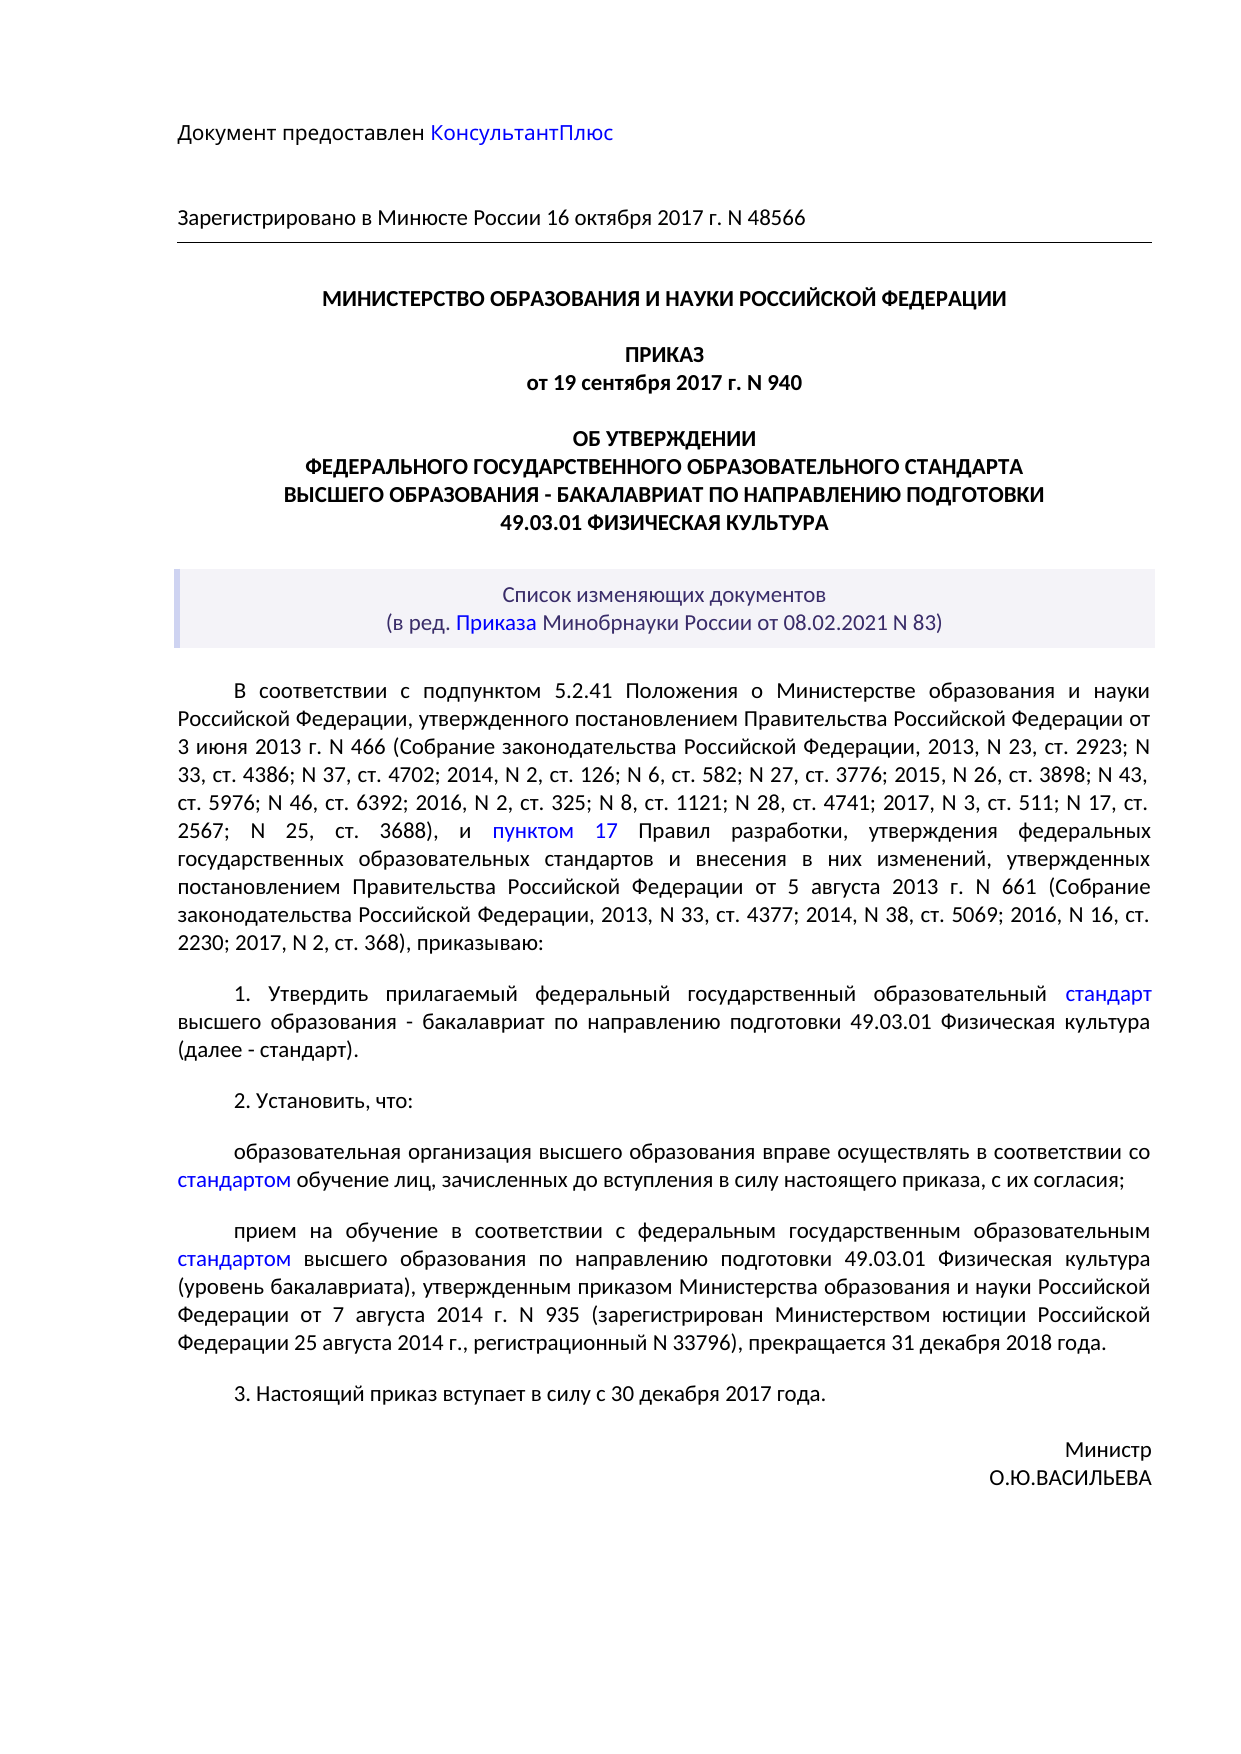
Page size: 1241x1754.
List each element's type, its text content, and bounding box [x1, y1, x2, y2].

title МИНИСТЕРСТВО ОБРАЗОВАНИЯ И НАУКИ РОССИЙСКОЙ ФЕДЕРАЦИИ [177, 284, 1152, 312]
text прием на обучение в соответствии с федеральным государственным образовательным стандартом высшего образования по направлению подготовки 49.03.01 Физическая культура (уровень бакалавриата), утвержденным приказом Министерства образования и науки Российской Федерации от 7 августа 2014 г. N 935 (зарегистрирован Министерством юстиции Российской Федерации 25 августа 2014 г., регистрационный N 33796), прекращается 31 декабря 2018 года. [177, 1216, 1152, 1356]
text 3. Настоящий приказ вступает в силу с 30 декабря 2017 года. [177, 1379, 1152, 1407]
title ОБ УТВЕРЖДЕНИИ [177, 424, 1152, 452]
text О.Ю.ВАСИЛЬЕВА [177, 1463, 1152, 1491]
text 2. Установить, что: [177, 1086, 1152, 1114]
text В соответствии с подпунктом 5.2.41 Положения о Министерстве образования и науки Российской Федерации, утвержденного постановлением Правительства Российской Федерации от 3 июня 2013 г. N 466 (Собрание законодательства Российской Федерации, 2013, N 23, ст. 2923; N 33, ст. 4386; N 37, ст. 4702; 2014, N 2, ст. 126; N 6, ст. 582; N 27, ст. 3776; 2015, N 26, ст. 3898; N 43, ст. 5976; N 46, ст. 6392; 2016, N 2, ст. 325; N 8, ст. 1121; N 28, ст. 4741; 2017, N 3, ст. 511; N 17, ст. 2567; N 25, ст. 3688), и пунктом 17 Правил разработки, утверждения федеральных государственных образовательных стандартов и внесения в них изменений, утвержденных постановлением Правительства Российской Федерации от 5 августа 2013 г. N 661 (Собрание законодательства Российской Федерации, 2013, N 33, ст. 4377; 2014, N 38, ст. 5069; 2016, N 16, ст. 2230; 2017, N 2, ст. 368), приказываю: [177, 676, 1152, 956]
text 1. Утвердить прилагаемый федеральный государственный образовательный стандарт высшего образования - бакалавриат по направлению подготовки 49.03.01 Физическая культура (далее - стандарт). [177, 979, 1152, 1063]
title ВЫСШЕГО ОБРАЗОВАНИЯ - БАКАЛАВРИАТ ПО НАПРАВЛЕНИЮ ПОДГОТОВКИ [177, 480, 1152, 508]
text образовательная организация высшего образования вправе осуществлять в соответствии со стандартом обучение лиц, зачисленных до вступления в силу настоящего приказа, с их согласия; [177, 1137, 1152, 1193]
title Документ предоставлен КонсультантПлюс [177, 118, 1152, 175]
table_header Список изменяющих документов (в ред. Приказа Минобрнауки России от 08.02.2021 N 83) [180, 569, 1149, 648]
text Зарегистрировано в Минюсте России 16 октября 2017 г. N 48566 [177, 203, 1152, 231]
title от 19 сентября 2017 г. N 940 [177, 368, 1152, 396]
title ФЕДЕРАЛЬНОГО ГОСУДАРСТВЕННОГО ОБРАЗОВАТЕЛЬНОГО СТАНДАРТА [177, 452, 1152, 480]
title ПРИКАЗ [177, 340, 1152, 368]
text Министр [177, 1435, 1152, 1463]
title 49.03.01 ФИЗИЧЕСКАЯ КУЛЬТУРА [177, 508, 1152, 536]
